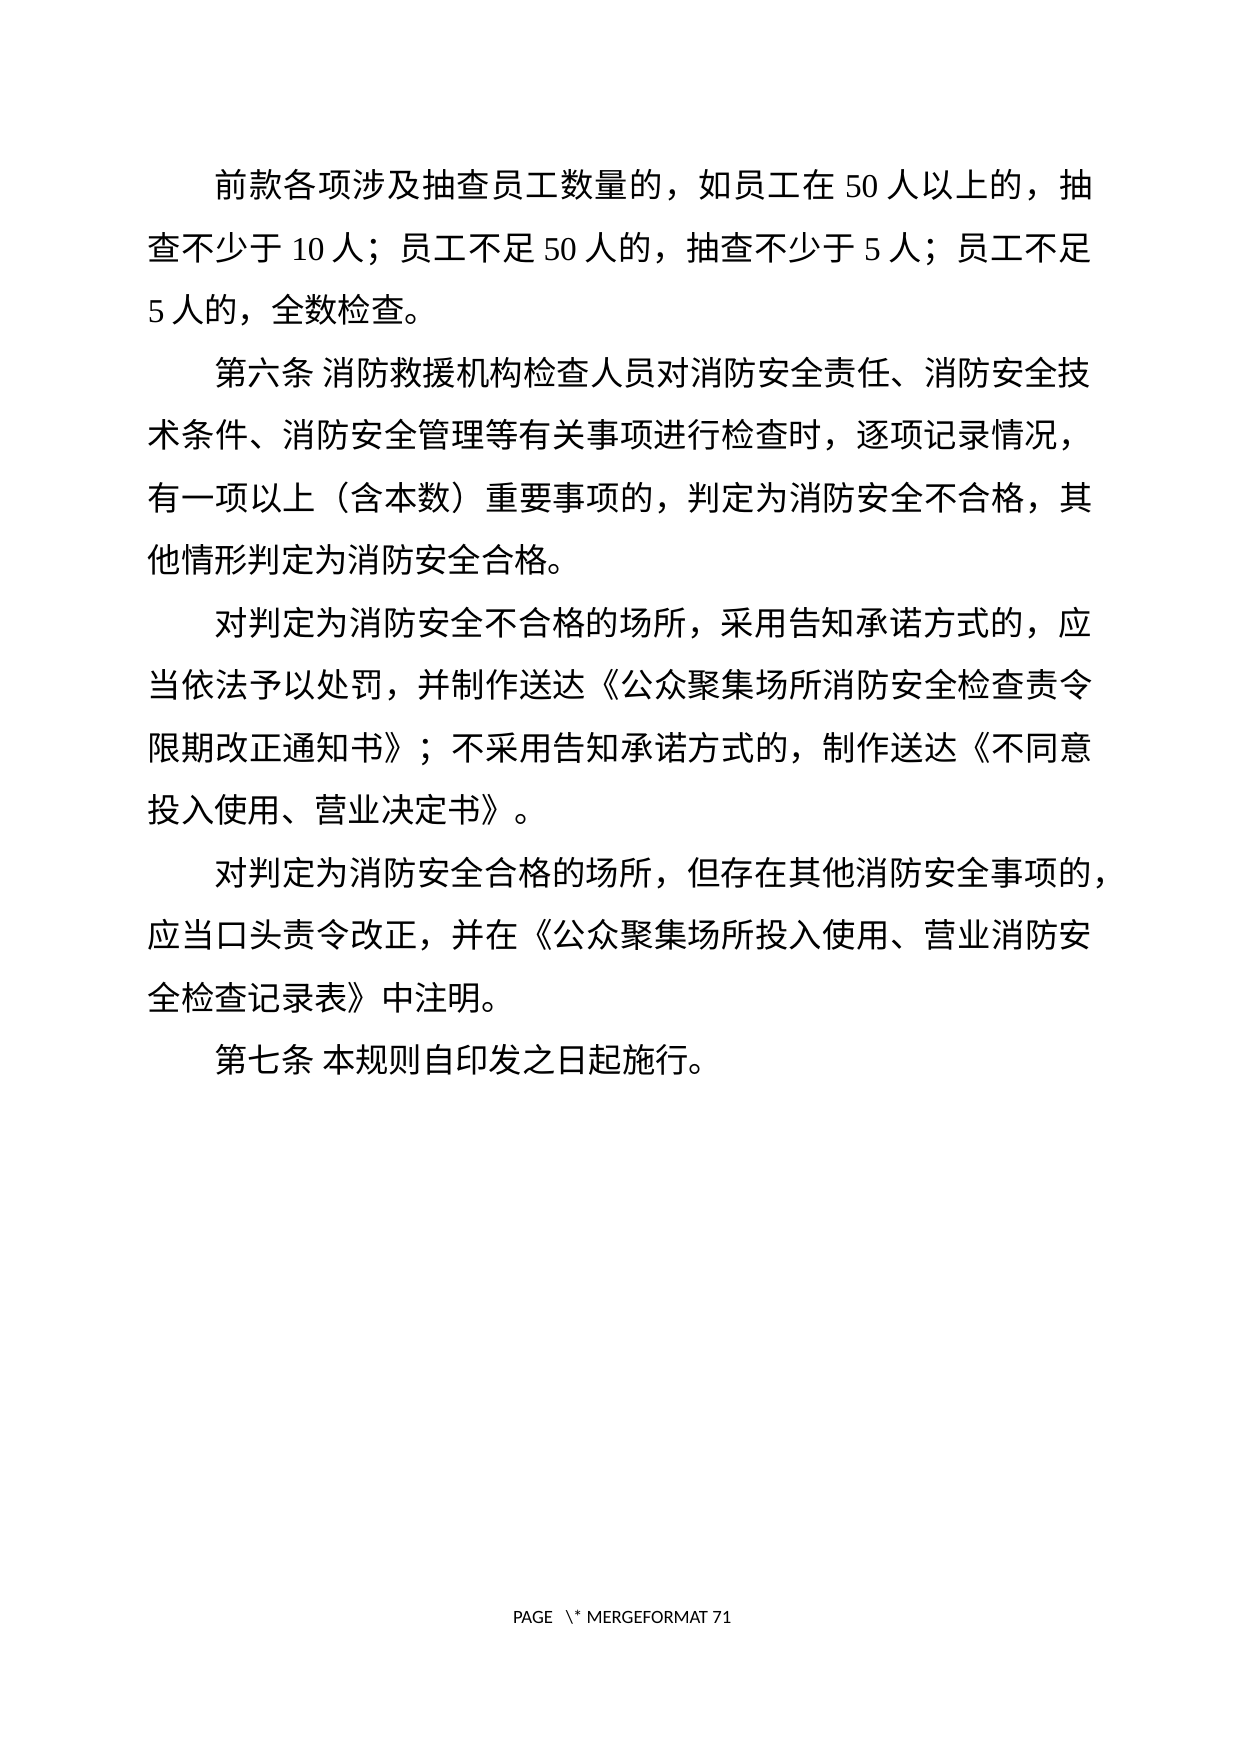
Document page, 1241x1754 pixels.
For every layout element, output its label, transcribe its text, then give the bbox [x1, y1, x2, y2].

text 对判定为消防安全合格的场所，但存在其他消防安全事项的，应当口头责令改正，并在《公众聚集场所投入使用、营业消防安全检查记录表》中注明。 [148, 835, 1092, 1023]
text 对判定为消防安全不合格的场所，采用告知承诺方式的，应当依法予以处罚，并制作送达《公众聚集场所消防安全检查责令限期改正通知书》；不采用告知承诺方式的，制作送达《不同意投入使用、营业决定书》。 [148, 585, 1092, 835]
text 前款各项涉及抽查员工数量的，如员工在50人以上的，抽查不少于10人；员工不足50人的，抽查不少于5人；员工不足5人的，全数检查。 [148, 148, 1092, 335]
text 第六条 消防救援机构检查人员对消防安全责任、消防安全技术条件、消防安全管理等有关事项进行检查时，逐项记录情况，有一项以上（含本数）重要事项的，判定为消防安全不合格，其他情形判定为消防安全合格。 [148, 335, 1092, 585]
text 第七条 本规则自印发之日起施行。 [148, 1023, 1092, 1085]
